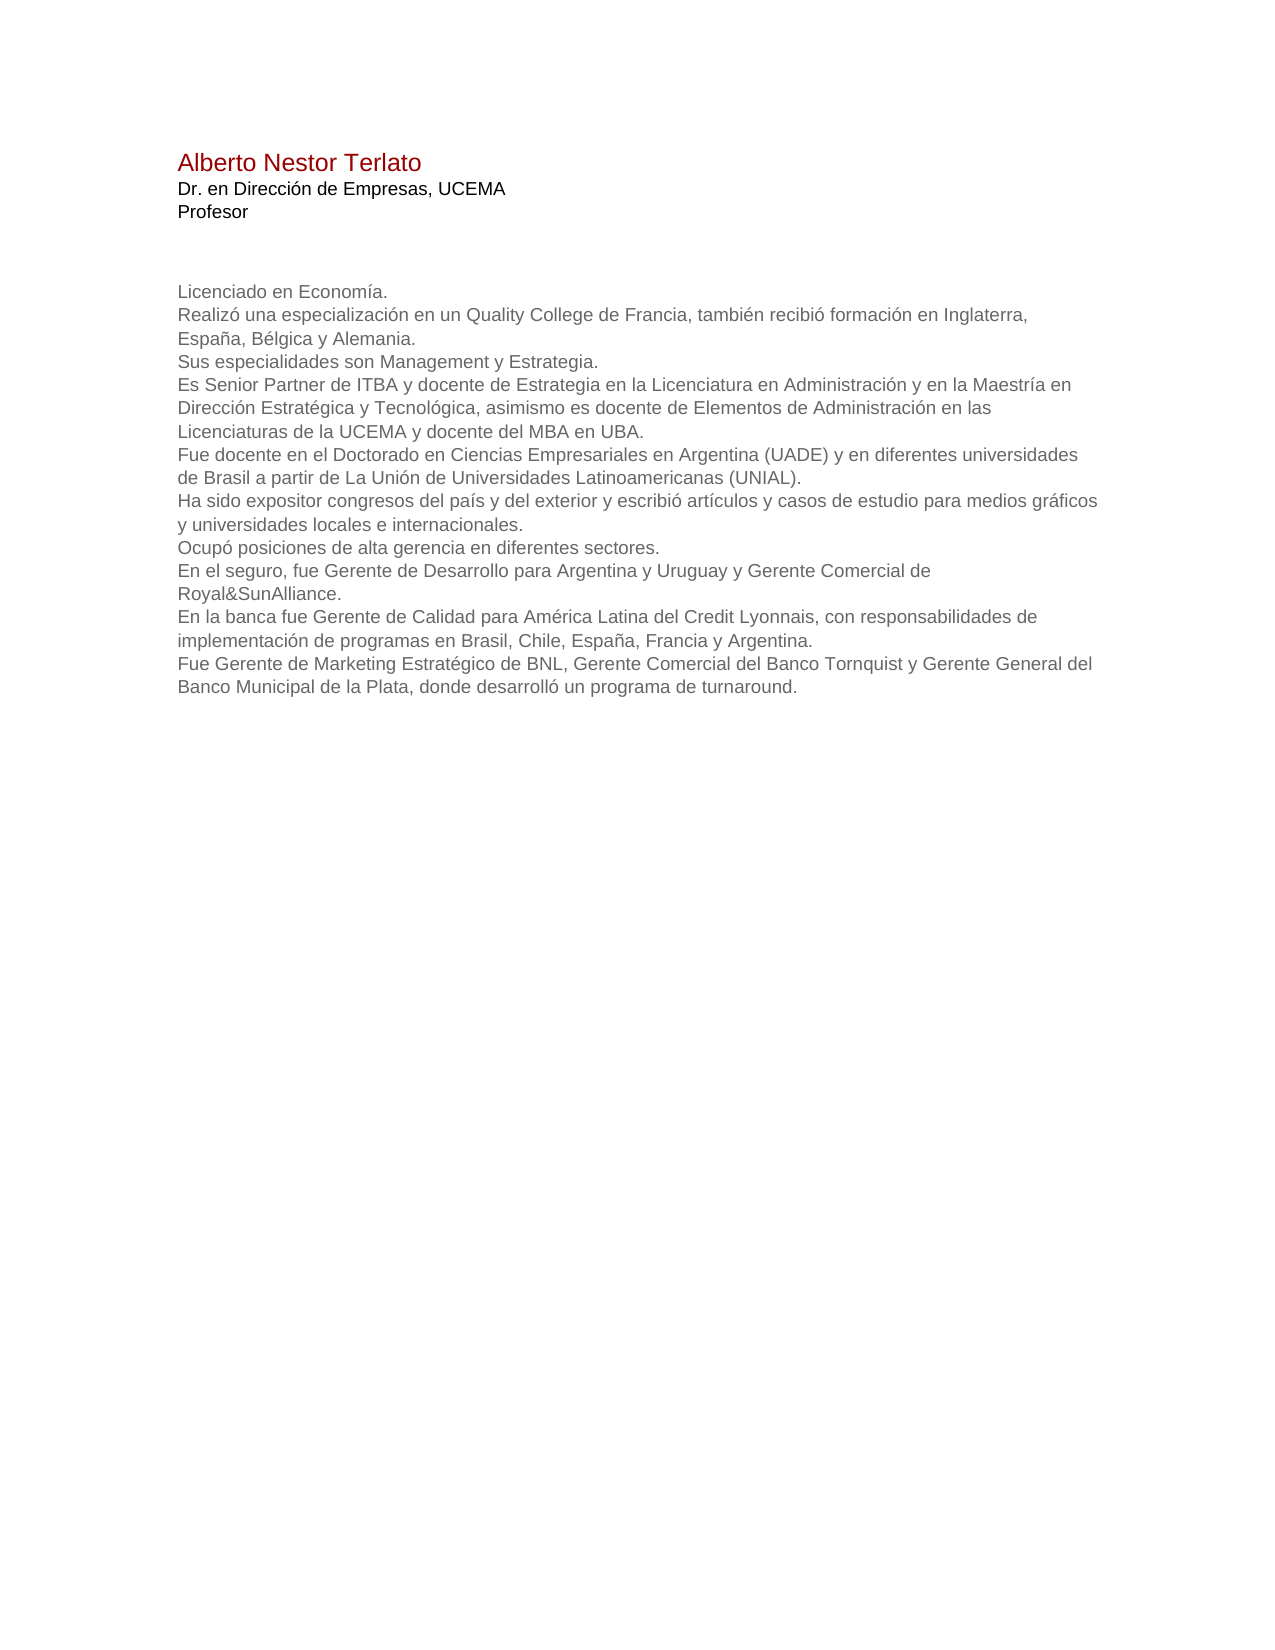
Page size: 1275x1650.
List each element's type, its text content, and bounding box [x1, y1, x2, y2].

text Alberto Nestor Terlato Dr. en Dirección de Empresas, UCEMA Profesor [177, 148, 1098, 223]
text Licenciado en Economía. Realizó una especialización en un Quality College de Francia, también recibió formación en Inglaterra, España, Bélgica y Alemania. Sus especialidades son Management y Estrategia. Es Senior Partner de ITBA y docente de Estrategia en la Licenciatura en Administración y en la Maestría en Dirección Estratégica y Tecnológica, asimismo es docente de Elementos de Administración en las Licenciaturas de la UCEMA y docente del MBA en UBA. Fue docente en el Doctorado en Ciencias Empresariales en Argentina (UADE) y en diferentes universidades de Brasil a partir de La Unión de Universidades Latinoamericanas (UNIAL). Ha sido expositor congresos del país y del exterior y escribió artículos y casos de estudio para medios gráficos y universidades locales e internacionales. Ocupó posiciones de alta gerencia en diferentes sectores. En el seguro, fue Gerente de Desarrollo para Argentina y Uruguay y Gerente Comercial de Royal&SunAlliance. En la banca fue Gerente de Calidad para América Latina del Credit Lyonnais, con responsabilidades de implementación de programas en Brasil, Chile, España, Francia y Argentina. Fue Gerente de Marketing Estratégico de BNL, Gerente Comercial del Banco Tornquist y Gerente General del Banco Municipal de la Plata, donde desarrolló un programa de turnaround. [177, 281, 1098, 697]
